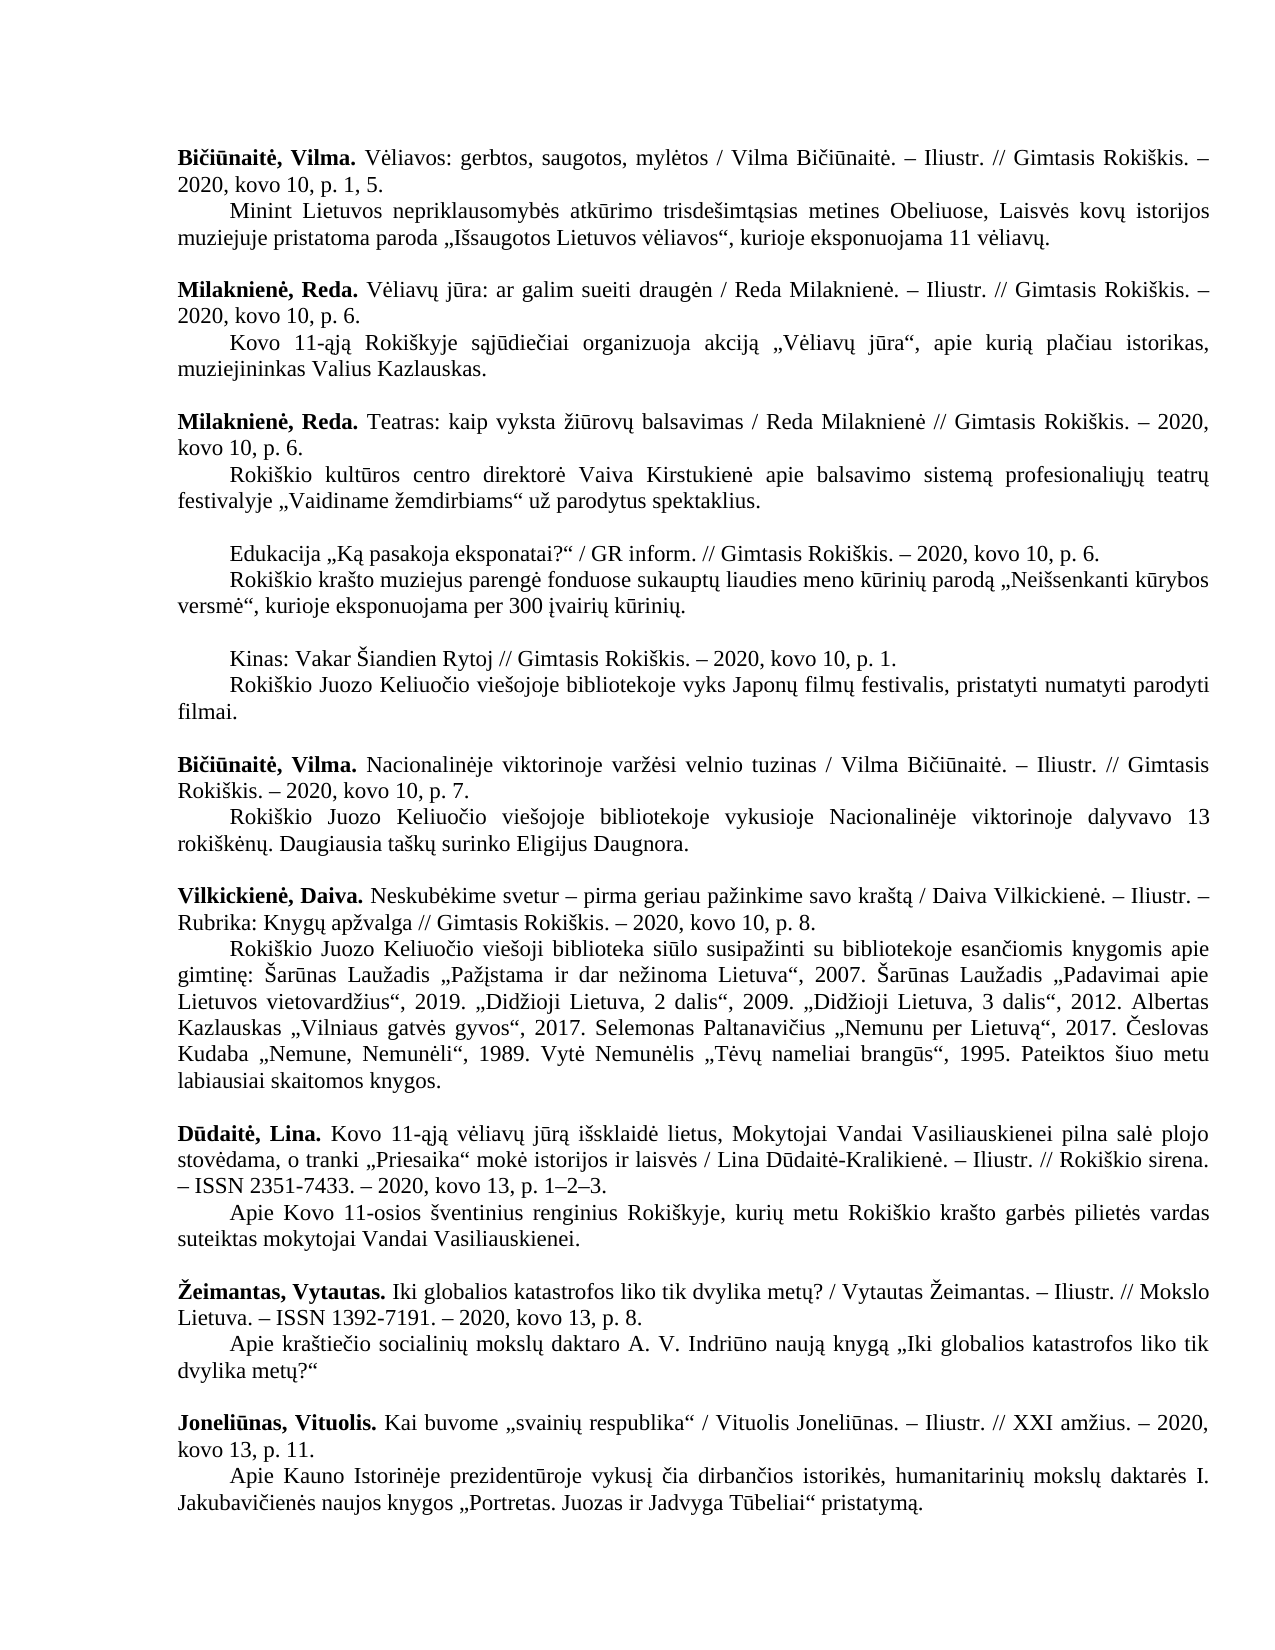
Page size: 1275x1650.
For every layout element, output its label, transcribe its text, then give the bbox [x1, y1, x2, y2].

text Rokiškio Juozo Keliuočio viešojoje bibliotekoje vykusioje Nacionalinėje viktorinoje dalyvavo 13 rokiškėnų. Daugiausia taškų surinko Eligijus Daugnora. [177, 803, 1211, 856]
text Bičiūnaitė, Vilma. Nacionalinėje viktorinoje varžėsi velnio tuzinas / Vilma Bičiūnaitė. – Iliustr. // Gimtasis Rokiškis. – 2020, kovo 10, p. 7. [177, 751, 1211, 803]
text Rokiškio Juozo Keliuočio viešoji biblioteka siūlo susipažinti su bibliotekoje esančiomis knygomis apie gimtinę: Šarūnas Laužadis „Pažįstama ir dar nežinoma Lietuva“, 2007. Šarūnas Laužadis „Padavimai apie Lietuvos vietovardžius“, 2019. „Didžioji Lietuva, 2 dalis“, 2009. „Didžioji Lietuva, 3 dalis“, 2012. Albertas Kazlauskas „Vilniaus gatvės gyvos“, 2017. Selemonas Paltanavičius „Nemunu per Lietuvą“, 2017. Česlovas Kudaba „Nemune, Nemunėli“, 1989. Vytė Nemunėlis „Tėvų nameliai brangūs“, 1995. Pateiktos šiuo metu labiausiai skaitomos knygos. [177, 935, 1211, 1093]
text Apie Kovo 11-osios šventinius renginius Rokiškyje, kurių metu Rokiškio krašto garbės pilietės vardas suteiktas mokytojai Vandai Vasiliauskienei. [177, 1199, 1211, 1251]
text Joneliūnas, Vituolis. Kai buvome „svainių respublika“ / Vituolis Joneliūnas. – Iliustr. // XXI amžius. – 2020, kovo 13, p. 11. [177, 1409, 1211, 1462]
text Rokiškio Juozo Keliuočio viešojoje bibliotekoje vyks Japonų filmų festivalis, pristatyti numatyti parodyti filmai. [177, 672, 1211, 724]
text Bičiūnaitė, Vilma. Vėliavos: gerbtos, saugotos, mylėtos / Vilma Bičiūnaitė. – Iliustr. // Gimtasis Rokiškis. – 2020, kovo 10, p. 1, 5. [177, 144, 1211, 197]
text Kovo 11-ąją Rokiškyje sąjūdiečiai organizuoja akciją „Vėliavų jūra“, apie kurią plačiau istorikas, muziejininkas Valius Kazlauskas. [177, 329, 1211, 382]
text Kinas: Vakar Šiandien Rytoj // Gimtasis Rokiškis. – 2020, kovo 10, p. 1. [177, 645, 1211, 672]
text Rokiškio krašto muziejus parengė fonduose sukauptų liaudies meno kūrinių parodą „Neišsenkanti kūrybos versmė“, kurioje eksponuojama per 300 įvairių kūrinių. [177, 566, 1211, 619]
text Milaknienė, Reda. Vėliavų jūra: ar galim sueiti draugėn / Reda Milaknienė. – Iliustr. // Gimtasis Rokiškis. – 2020, kovo 10, p. 6. [177, 276, 1211, 329]
text Žeimantas, Vytautas. Iki globalios katastrofos liko tik dvylika metų? / Vytautas Žeimantas. – Iliustr. // Mokslo Lietuva. – ISSN 1392-7191. – 2020, kovo 13, p. 8. [177, 1278, 1211, 1330]
text Dūdaitė, Lina. Kovo 11-ąją vėliavų jūrą išsklaidė lietus, Mokytojai Vandai Vasiliauskienei pilna salė plojo stovėdama, o tranki „Priesaika“ mokė istorijos ir laisvės / Lina Dūdaitė-Kralikienė. – Iliustr. // Rokiškio sirena. – ISSN 2351-7433. – 2020, kovo 13, p. 1–2–3. [177, 1119, 1211, 1199]
text Rokiškio kultūros centro direktorė Vaiva Kirstukienė apie balsavimo sistemą profesionaliųjų teatrų festivalyje „Vaidiname žemdirbiams“ už parodytus spektaklius. [177, 461, 1211, 513]
text Apie Kauno Istorinėje prezidentūroje vykusį čia dirbančios istorikės, humanitarinių mokslų daktarės I. Jakubavičienės naujos knygos „Portretas. Juozas ir Jadvyga Tūbeliai“ pristatymą. [177, 1462, 1211, 1515]
text Edukacija „Ką pasakoja eksponatai?“ / GR inform. // Gimtasis Rokiškis. – 2020, kovo 10, p. 6. [177, 540, 1211, 566]
text Vilkickienė, Daiva. Neskubėkime svetur – pirma geriau pažinkime savo kraštą / Daiva Vilkickienė. – Iliustr. – Rubrika: Knygų apžvalga // Gimtasis Rokiškis. – 2020, kovo 10, p. 8. [177, 882, 1211, 935]
text Milaknienė, Reda. Teatras: kaip vyksta žiūrovų balsavimas / Reda Milaknienė // Gimtasis Rokiškis. – 2020, kovo 10, p. 6. [177, 408, 1211, 461]
text Minint Lietuvos nepriklausomybės atkūrimo trisdešimtąsias metines Obeliuose, Laisvės kovų istorijos muziejuje pristatoma paroda „Išsaugotos Lietuvos vėliavos“, kurioje eksponuojama 11 vėliavų. [177, 197, 1211, 250]
text Apie kraštiečio socialinių mokslų daktaro A. V. Indriūno naują knygą „Iki globalios katastrofos liko tik dvylika metų?“ [177, 1330, 1211, 1383]
